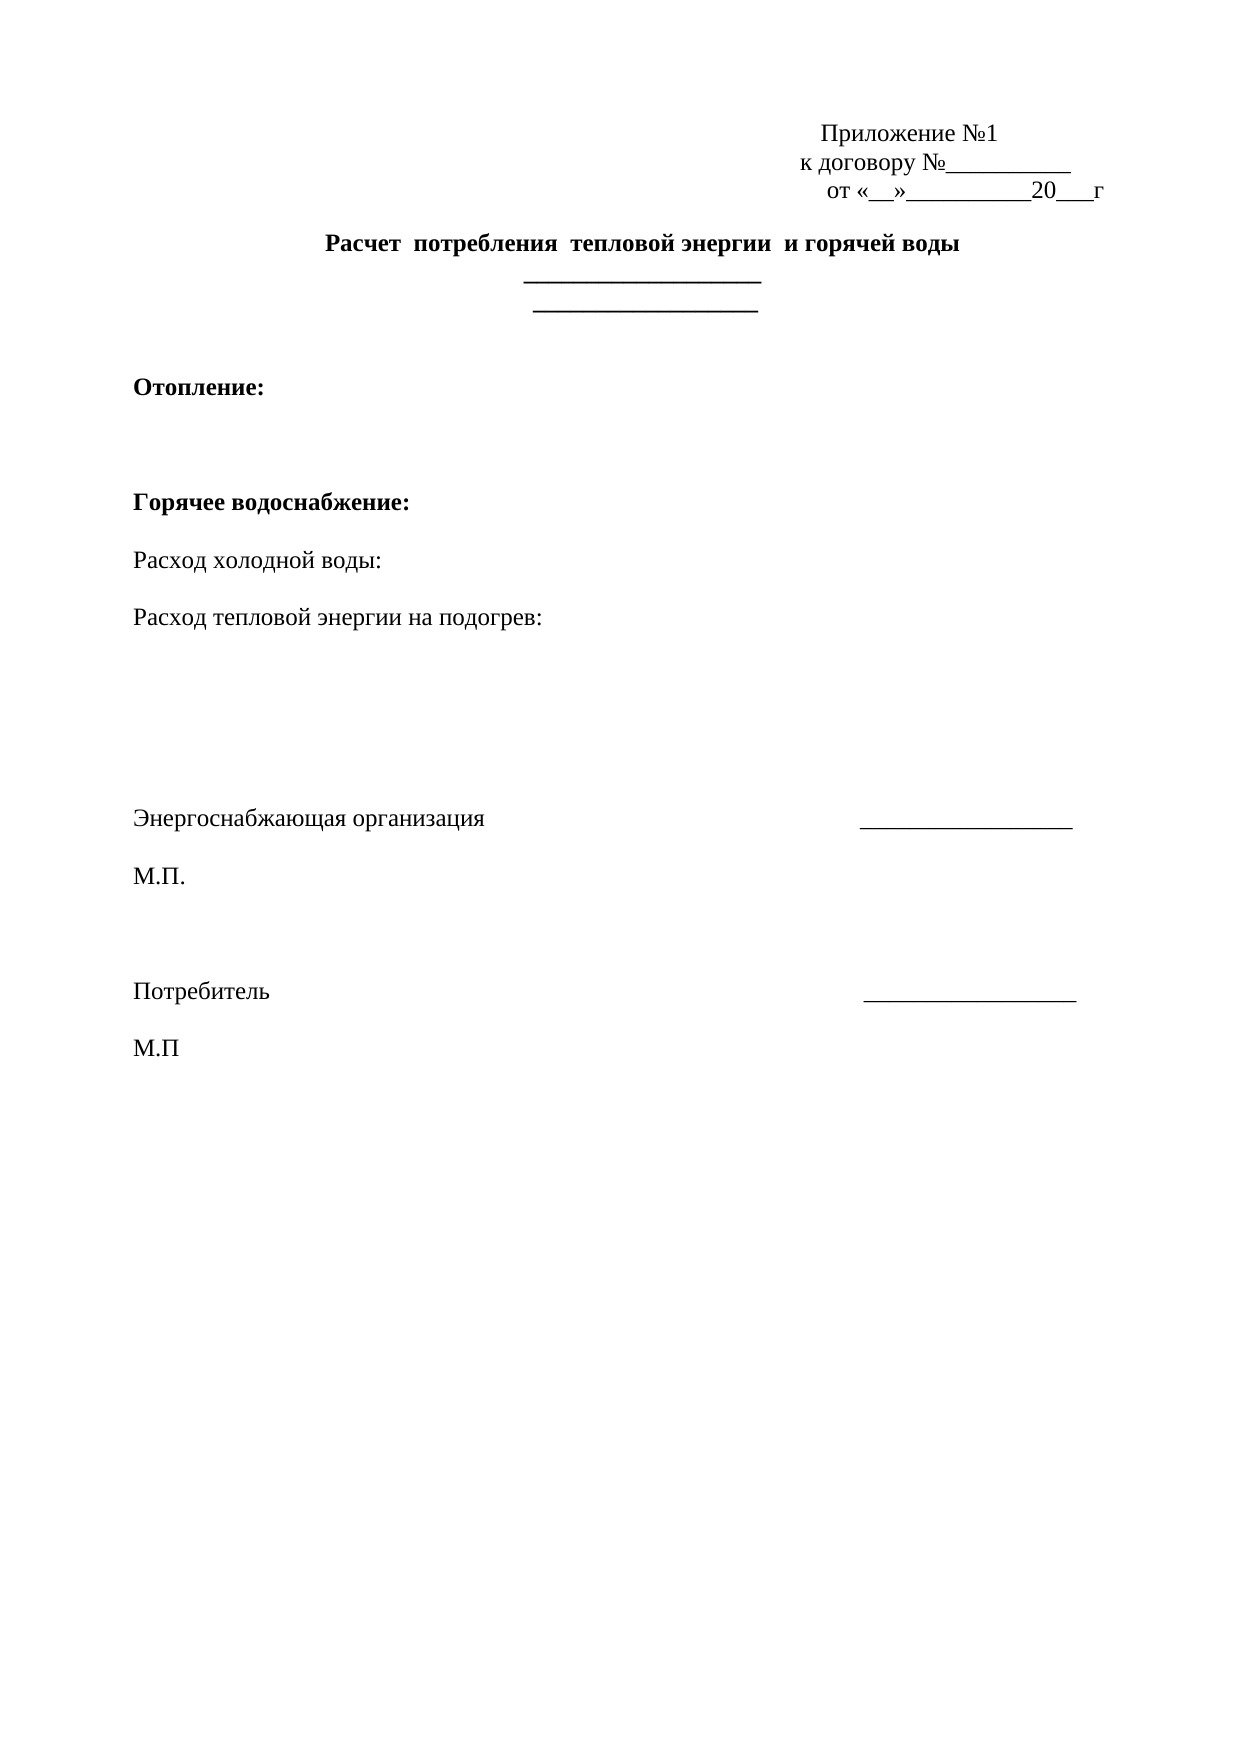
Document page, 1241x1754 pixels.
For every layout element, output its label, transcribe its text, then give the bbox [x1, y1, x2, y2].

text к договору №__________ [133, 147, 1152, 176]
text Расход холодной воды: [133, 545, 1152, 573]
text Горячее водоснабжение: [133, 487, 1152, 516]
text ___________________ [133, 257, 1152, 286]
text __________________ [133, 286, 1152, 315]
text от «__»__________20___г [133, 176, 1152, 204]
text Расход тепловой энергии на подогрев: [133, 602, 1152, 631]
text М.П [133, 1033, 1152, 1062]
text Энергоснабжающая организация _________________ [133, 803, 1152, 832]
text Отопление: [133, 372, 1152, 401]
text Расчет потребления тепловой энергии и горячей воды [133, 228, 1152, 257]
text Приложение №1 [133, 118, 1152, 147]
text М.П. [133, 861, 1152, 890]
text Потребитель _________________ [133, 976, 1152, 1005]
